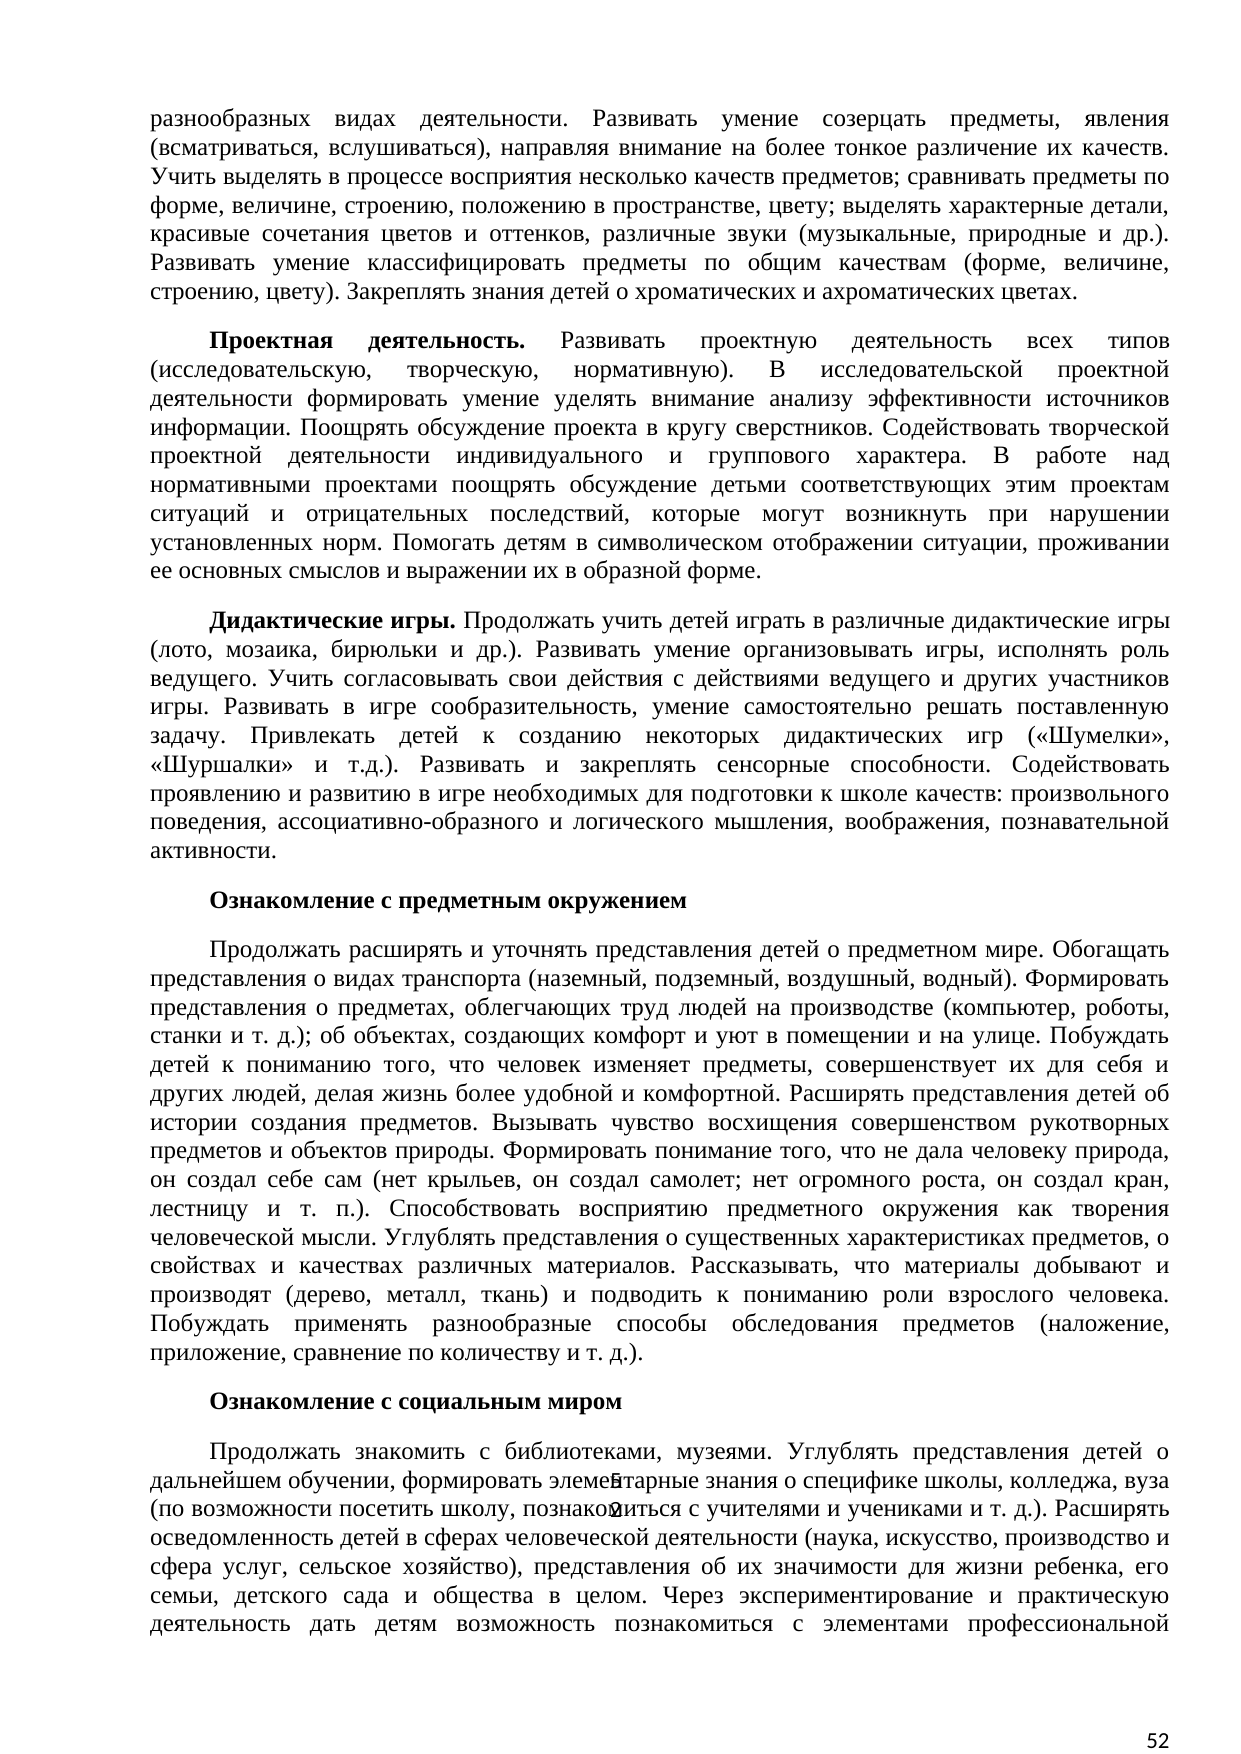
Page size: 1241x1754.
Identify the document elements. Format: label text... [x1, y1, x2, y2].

text Продолжать расширять и уточнять представления детей о предметном мире. Обогащать представления о видах транспорта (наземный, подземный, воздушный, водный). Формировать представления о предметах, облегчающих труд людей на производстве (компьютер, роботы, станки и т. д.); об объектах, создающих комфорт и уют в помещении и на улице. Побуждать детей к пониманию того, что человек изменяет предметы, совершенствует их для себя и других людей, делая жизнь более удобной и комфортной. Расширять представления детей об истории создания предметов. Вызывать чувство восхищения совершенством рукотворных предметов и объектов природы. Формировать понимание того, что не дала человеку природа, он создал себе сам (нет крыльев, он создал самолет; нет огромного роста, он создал кран, лестницу и т. п.). Способствовать восприятию предметного окружения как творения человеческой мысли. Углублять представления о существенных характеристиках предметов, о свойствах и качествах различных материалов. Рассказывать, что материалы добывают и производят (дерево, металл, ткань) и подводить к пониманию роли взрослого человека. Побуждать применять разнообразные способы обследования предметов (наложение, приложение, сравнение по количеству и т. д.). [150, 934, 1170, 1366]
text Ознакомление с предметным окружением [150, 885, 1170, 913]
text Ознакомление с социальным миром [150, 1386, 1170, 1415]
text Проектная деятельность. Развивать проектную деятельность всех типов (исследовательскую, творческую, нормативную). В исследовательской проектной деятельности формировать умение уделять внимание анализу эффективности источников информации. Поощрять обсуждение проекта в кругу сверстников. Содействовать творческой проектной деятельности индивидуального и группового характера. В работе над нормативными проектами поощрять обсуждение детьми соответствующих этим проектам ситуаций и отрицательных последствий, которые могут возникнуть при нарушении установленных норм. Помогать детям в символическом отображении ситуации, проживании ее основных смыслов и выражении их в образной форме. [150, 326, 1170, 584]
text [150, 103, 1170, 305]
text Дидактические игры. Продолжать учить детей играть в различные дидактические игры (лото, мозаика, бирюльки и др.). Развивать умение организовывать игры, исполнять роль ведущего. Учить согласовывать свои действия с действиями ведущего и других участников игры. Развивать в игре сообразительность, умение самостоятельно решать поставленную задачу. Привлекать детей к созданию некоторых дидактических игр («Шумелки», «Шуршалки» и т.д.). Развивать и закреплять сенсорные способности. Содействовать проявлению и развитию в игре необходимых для подготовки к школе качеств: произвольного поведения, ассоциативно-образного и логического мышления, воображения, познавательной активности. [150, 605, 1170, 864]
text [150, 1436, 1170, 1637]
